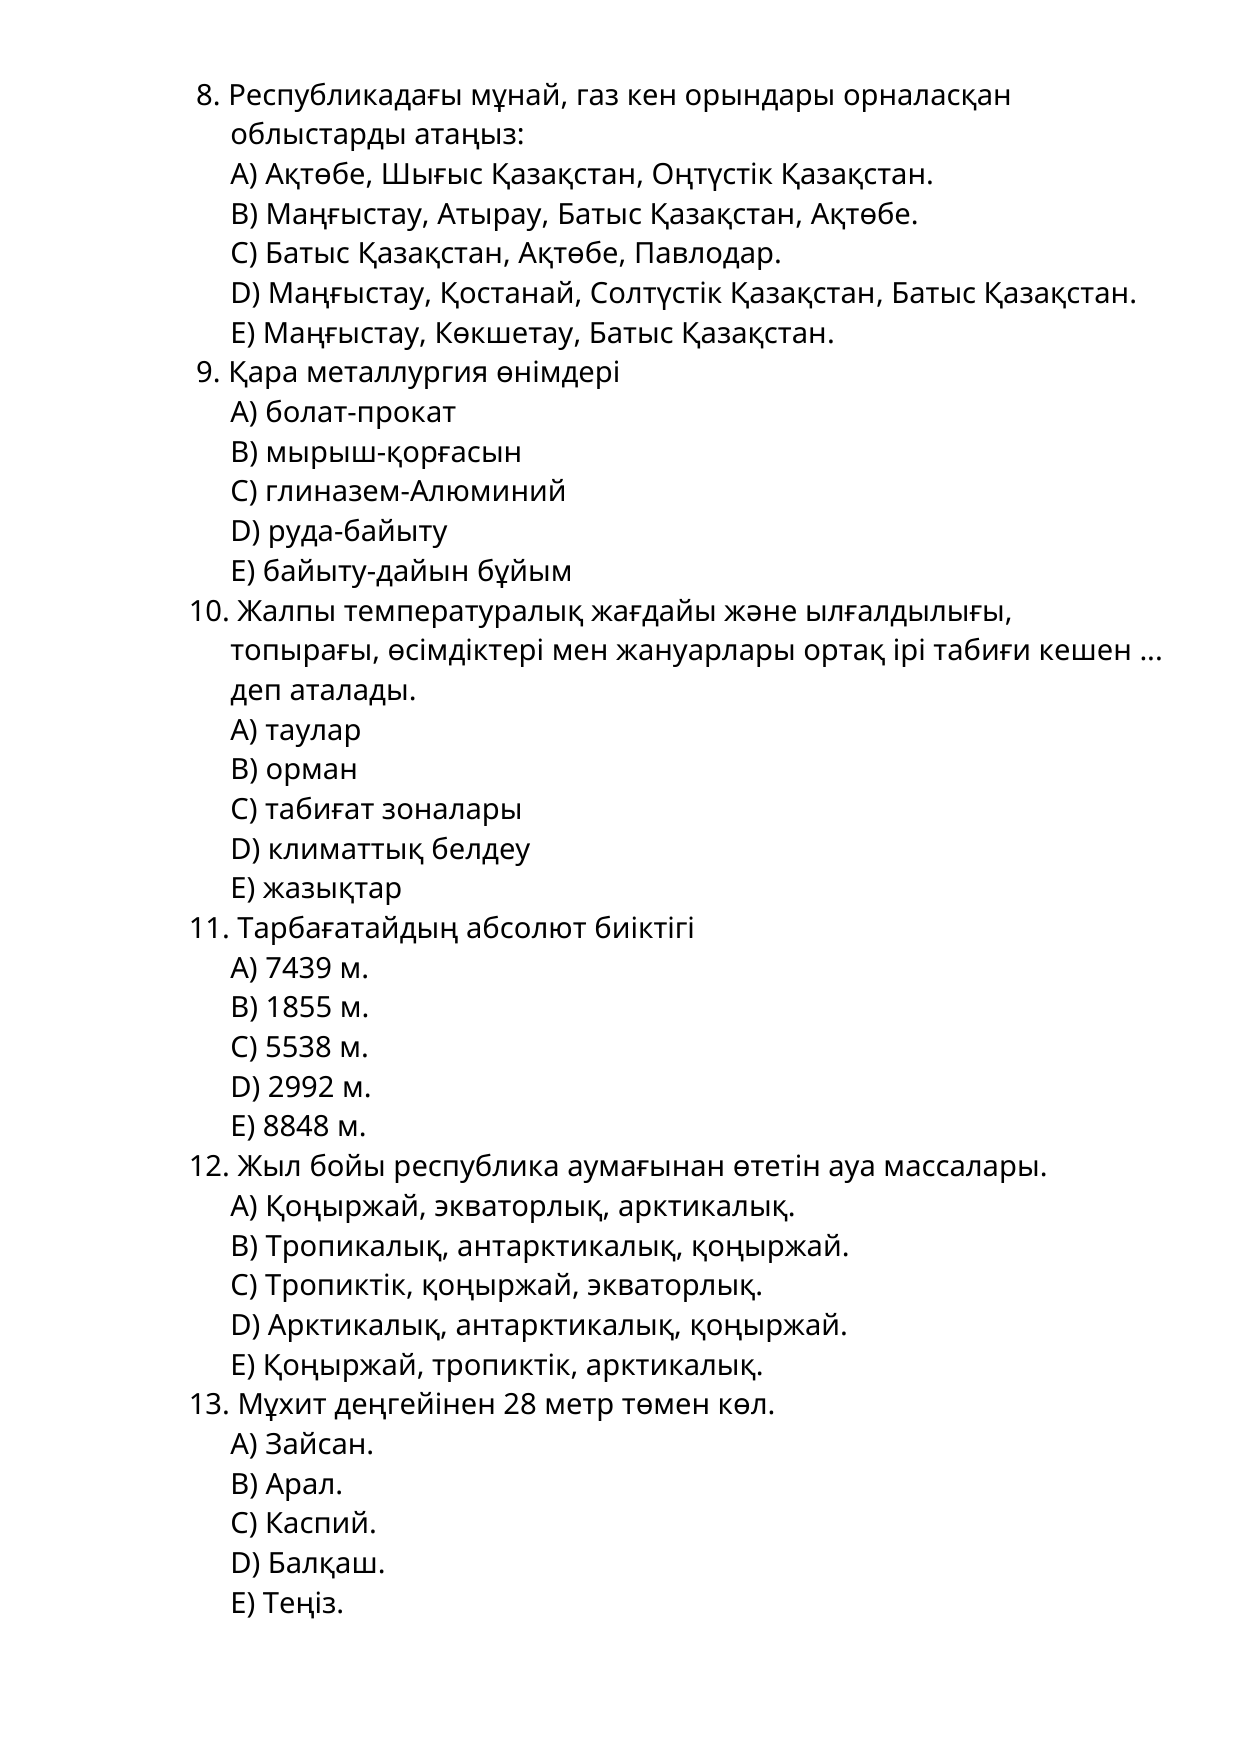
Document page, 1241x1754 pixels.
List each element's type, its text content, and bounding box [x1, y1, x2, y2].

table_cell 12. Жыл бойы республика аумағынан өтетін ауа массалары. A) Қоңыржай, экваторлық, арктикалық. B) Тропикалық, антарктикалық, қоңыржай. C) Тропиктік, қоңыржай, экваторлық. D) Арктикалық, антарктикалық, қоңыржай. E) Қоңыржай, тропиктік, арктикалық. [177, 1145, 1181, 1383]
table_cell 9. Қара металлургия өнімдері A) болат-прокат B) мырыш-қорғасын C) глиназем-Алюминий D) руда-байыту E) байыту-дайын бұйым [177, 352, 1181, 590]
table_cell 13. Мұхит деңгейінен төмен көл. A) Зайсан. B) Арал. C) Каспий. D) Балқаш. E) Теңіз. [177, 1384, 1181, 1622]
table_cell 11. Тарбағатайдың абсолют биіктігі A) . B) . C) . D) . E) . [177, 907, 1181, 1145]
table_cell 10. Жалпы температуралық жағдайы және ылғалдылығы, топырағы, өсімдіктері мен жануарлары ортақ ірі табиғи кешен ... деп аталады. A) таулар B) орман C) табиғат зоналары D) климаттық белдеу E) жазықтар [177, 590, 1181, 907]
table_cell 8. Республикадағы мұнай, газ кен орындары орналасқан облыстарды атаңыз: A) Ақтөбе, Шығыс Қазақстан, Оңтүстік Қазақстан. B) Маңғыстау, Атырау, Батыс Қазақстан, Ақтөбе. C) Батыс Қазақстан, Ақтөбе, Павлодар. D) Маңғыстау, Қостанай, Солтүстік Қазақстан, Батыс Қазақстан. E) Маңғыстау, Көкшетау, Батыс Қазақстан. [177, 74, 1181, 352]
